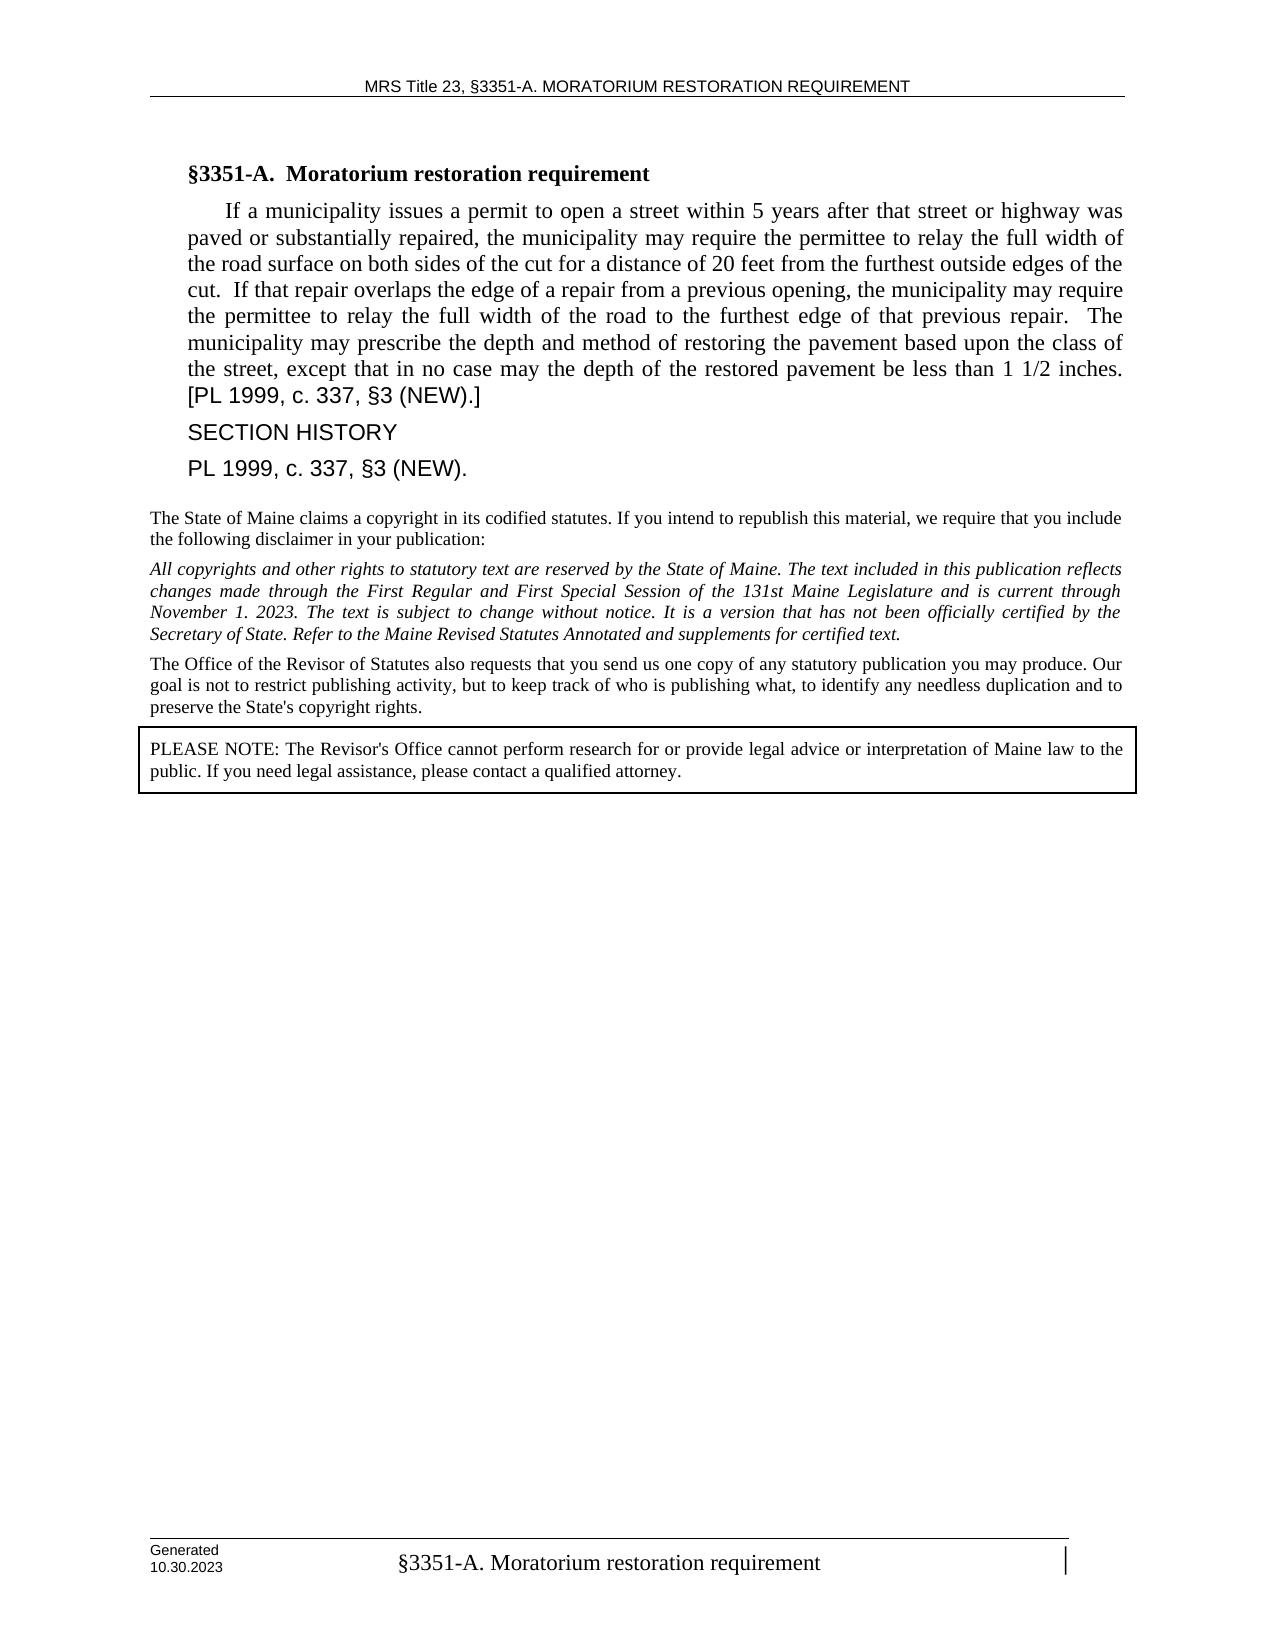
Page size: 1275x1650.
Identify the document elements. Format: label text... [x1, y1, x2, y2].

text §3351-A. Moratorium restoration requirement [187, 160, 1125, 187]
text If a municipality issues a permit to open a street within 5 years after that street or highway was paved or substantially repaired, the municipality may require the permittee to relay the full width of the road surface on both sides of the cut for a distance of 20 feet from the furthest outside edges of the cut. If that repair overlaps the edge of a repair from a previous opening, the municipality may require the permittee to relay the full width of the road to the furthest edge of that previous repair. The municipality may prescribe the depth and method of restoring the pavement based upon the class of the street, except that in no case may the depth of the restored pavement be less than 1 1/2 inches. [PL 1999, c. 337, §3 (NEW).] [187, 197, 1125, 408]
text The State of Maine claims a copyright in its codified statutes. If you intend to republish this material, we require that you include the following disclaimer in your publication: [150, 507, 1125, 550]
text All copyrights and other rights to statutory text are reserved by the State of Maine. The text included in this publication reflects changes made through the First Regular and First Special Session of the 131st Maine Legislature and is current through November 1. 2023 . The text is subject to change without notice. It is a version that has not been officially certified by the Secretary of State. Refer to the Maine Revised Statutes Annotated and supplements for certified text. [150, 558, 1125, 644]
text PL 1999, c. 337, §3 (NEW). [187, 455, 1125, 482]
text PLEASE NOTE: The Revisor's Office cannot perform research for or provide legal advice or interpretation of Maine law to the public. If you need legal assistance, please contact a qualified attorney. [140, 728, 1135, 792]
text SECTION HISTORY [187, 418, 1125, 445]
text The Office of the Revisor of Statutes also requests that you send us one copy of any statutory publication you may produce. Our goal is not to restrict publishing activity, but to keep track of who is publishing what, to identify any needless duplication and to preserve the State's copyright rights. [150, 653, 1125, 717]
